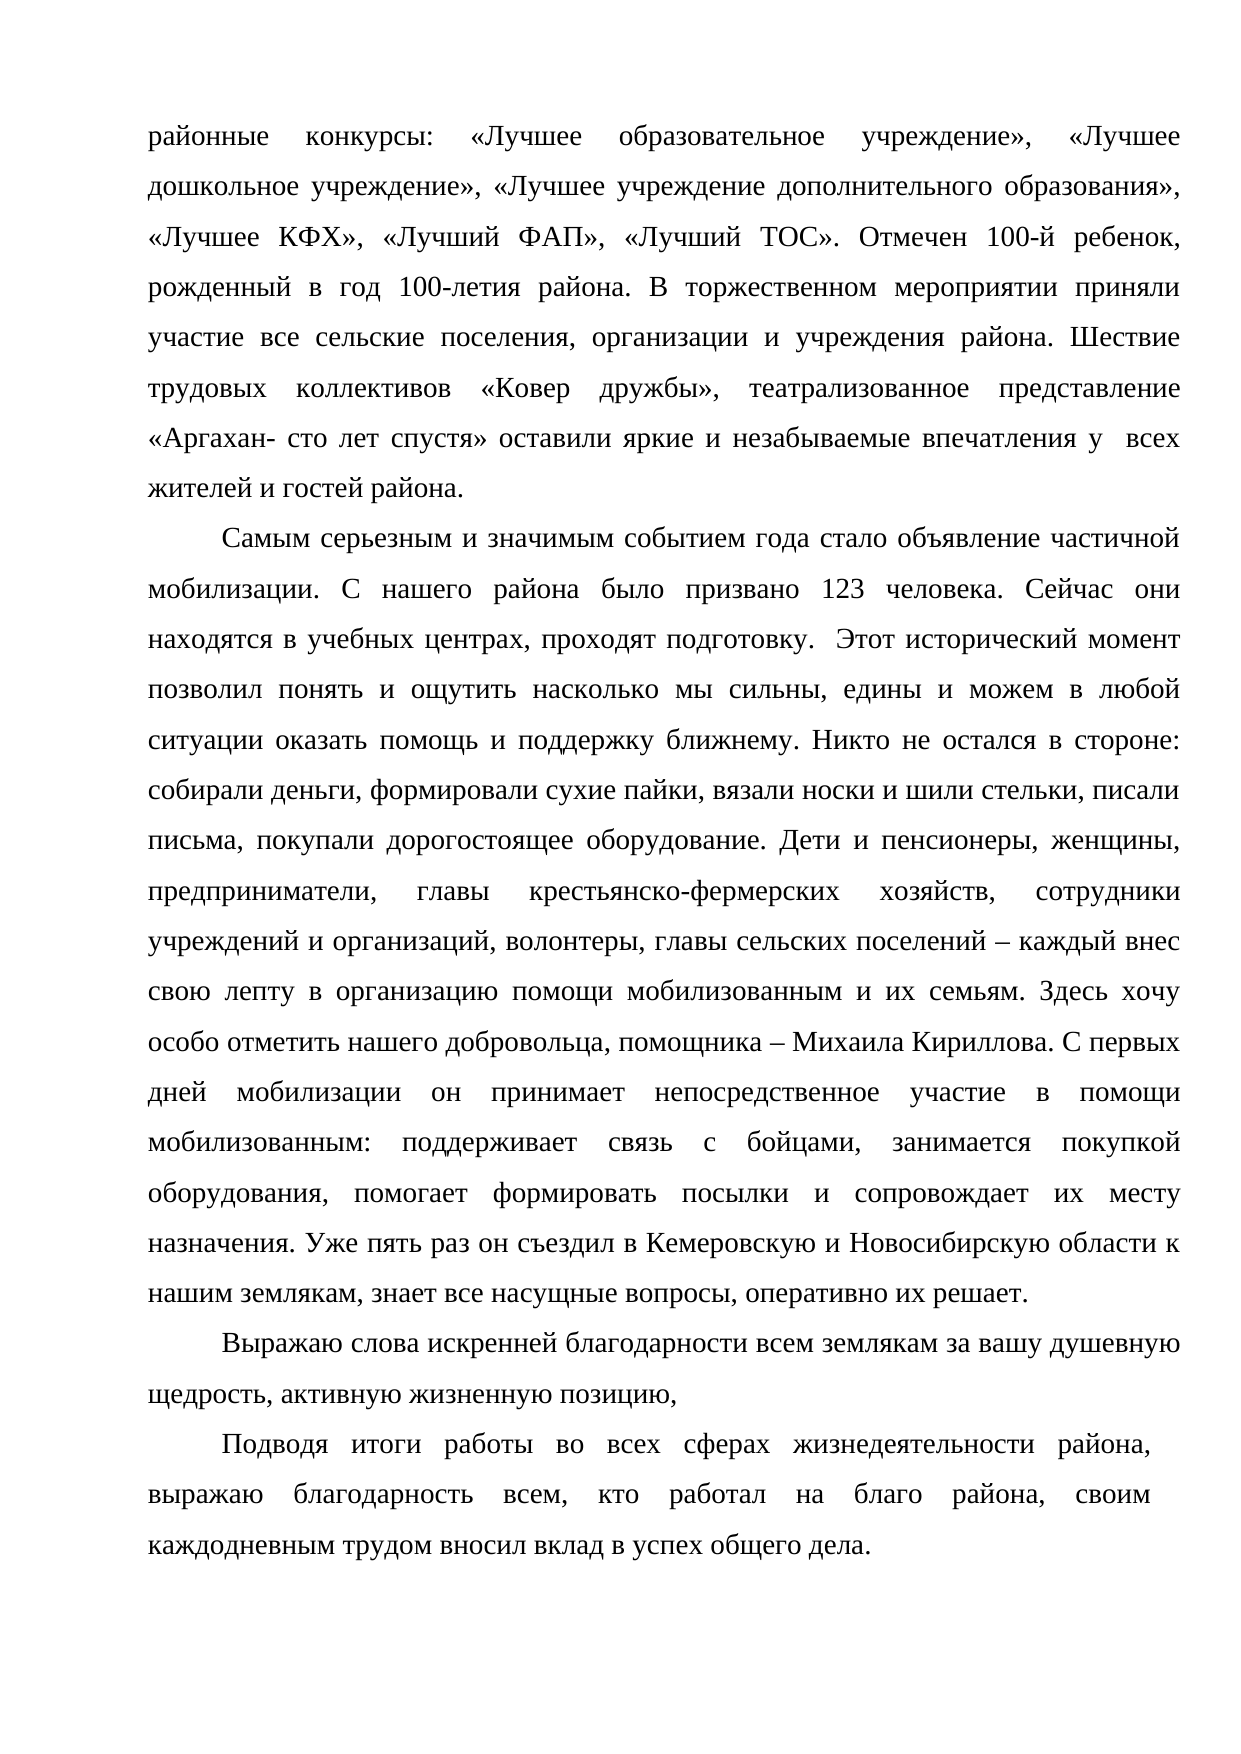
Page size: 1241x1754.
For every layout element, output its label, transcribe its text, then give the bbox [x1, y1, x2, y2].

text Самым серьезным и значимым событием года стало объявление частичной мобилизации. С нашего района было призвано 123 человека. Сейчас они находятся в учебных центрах, проходят подготовку. Этот исторический момент позволил понять и ощутить насколько мы сильны, едины и можем в любой ситуации оказать помощь и поддержку ближнему. Никто не остался в стороне: собирали деньги, формировали сухие пайки, вязали носки и шили стельки, писали письма, покупали дорогостоящее оборудование. Дети и пенсионеры, женщины, предприниматели, главы крестьянско-фермерских хозяйств, сотрудники учреждений и организаций, волонтеры, главы сельских поселений – каждый внес свою лепту в организацию помощи мобилизованным и их семьям. Здесь хочу особо отметить нашего добровольца, помощника – Михаила Кириллова. С первых дней мобилизации он принимает непосредственное участие в помощи мобилизованным: поддерживает связь с бойцами, занимается покупкой оборудования, помогает формировать посылки и сопровождает их месту назначения. Уже пять раз он съездил в Кемеровскую и Новосибирскую области к нашим землякам, знает все насущные вопросы, оперативно их решает. [148, 521, 1181, 1309]
text Выражаю слова искренней благодарности всем землякам за вашу душевную щедрость, активную жизненную позицию, [148, 1326, 1181, 1409]
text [148, 118, 1181, 504]
text Подводя итоги работы во всех сферах жизнедеятельности района, выражаю благодарность всем, кто работал на благо района, своим каждодневным трудом вносил вклад в успех общего дела. [148, 1426, 1152, 1560]
